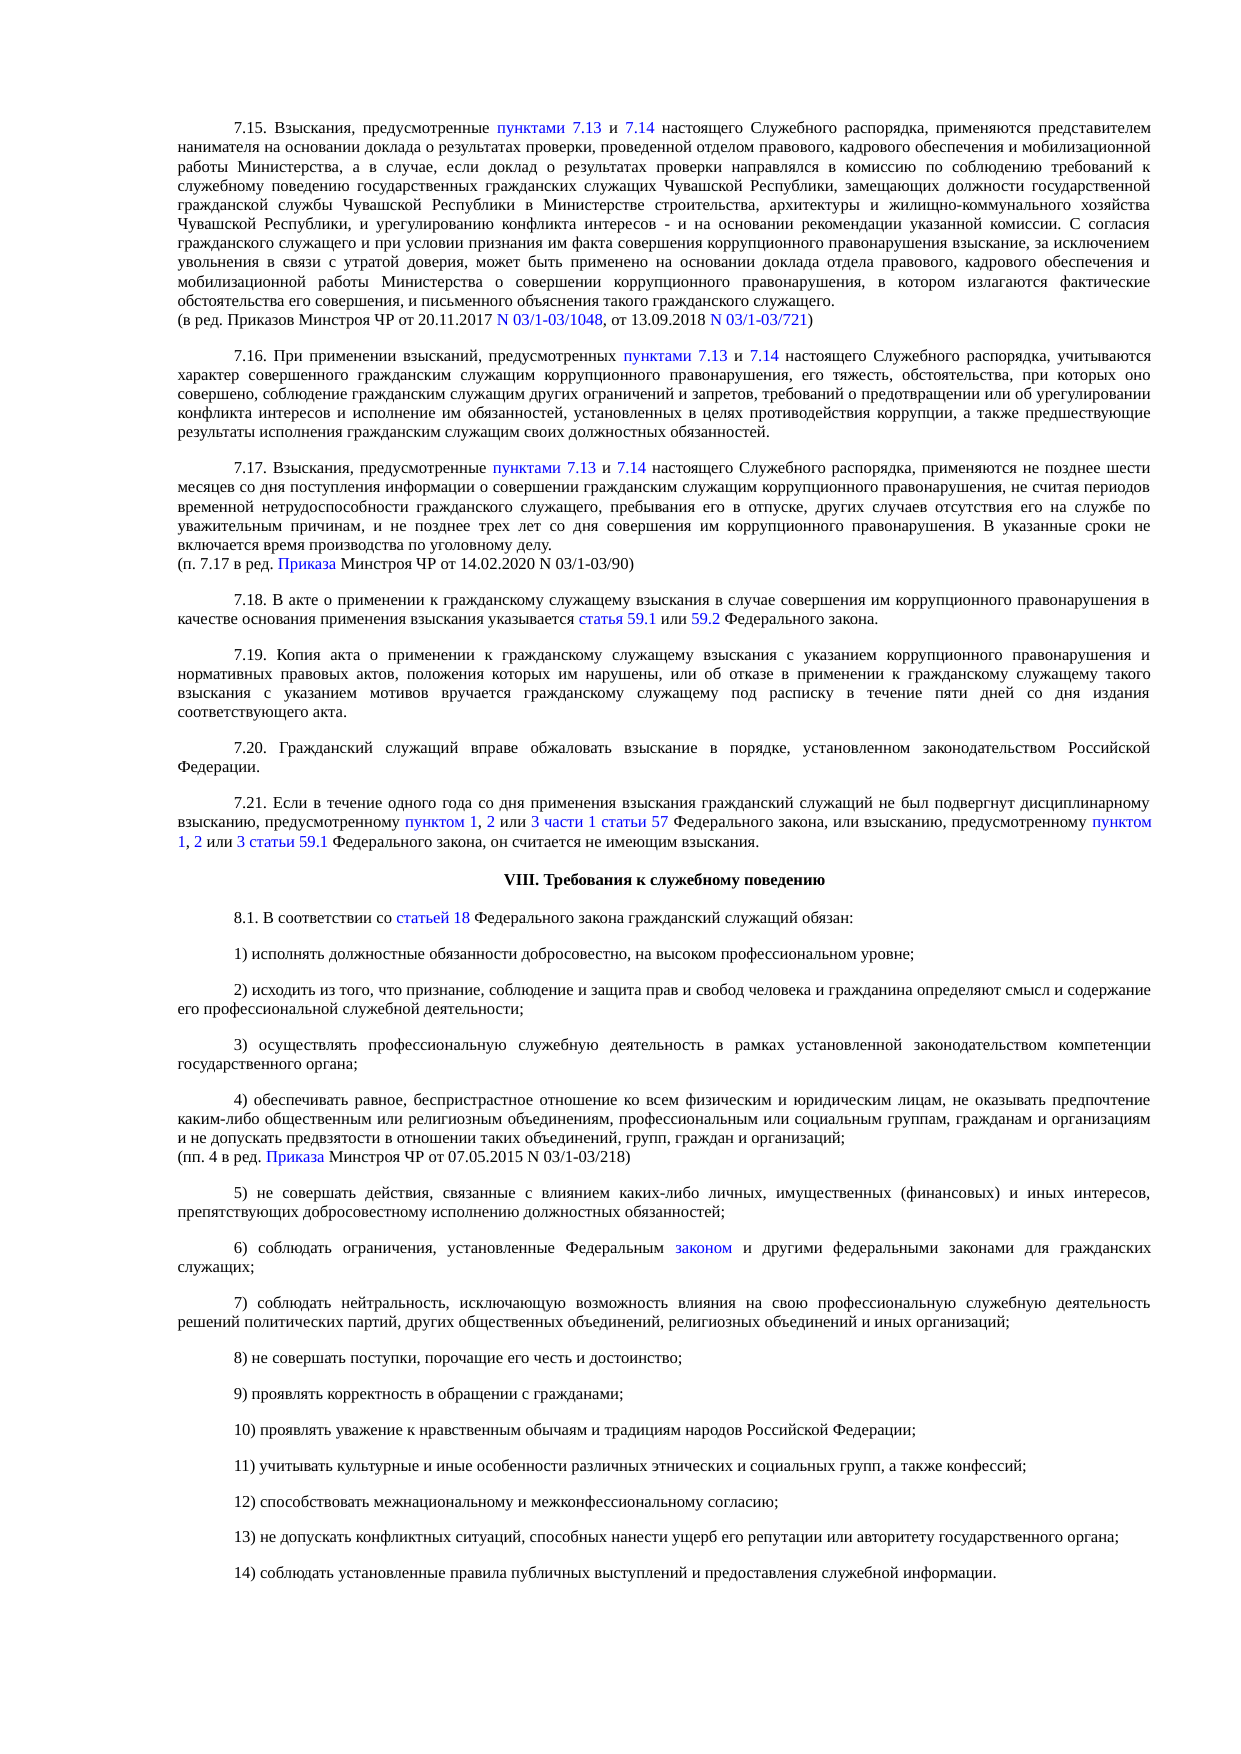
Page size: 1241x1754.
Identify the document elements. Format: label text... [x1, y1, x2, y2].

text 11) учитывать культурные и иные особенности различных этнических и социальных групп, а также конфессий; [177, 1456, 1152, 1475]
text 1) исполнять должностные обязанности добросовестно, на высоком профессиональном уровне; [177, 944, 1152, 963]
text (в ред. Приказов Минстроя ЧР от 20.11.2017 N 03/1-03/1048, от 13.09.2018 N 03/1-03/721) [177, 310, 1152, 329]
text 5) не совершать действия, связанные с влиянием каких-либо личных, имущественных (финансовых) и иных интересов, препятствующих добросовестному исполнению должностных обязанностей; [177, 1183, 1152, 1221]
text 7.15. Взыскания, предусмотренные пунктами 7.13 и 7.14 настоящего Служебного распорядка, применяются представителем нанимателя на основании доклада о результатах проверки, проведенной отделом правового, кадрового обеспечения и мобилизационной работы Министерства, а в случае, если доклад о результатах проверки направлялся в комиссию по соблюдению требований к служебному поведению государственных гражданских служащих Чувашской Республики, замещающих должности государственной гражданской службы Чувашской Республики в Министерстве строительства, архитектуры и жилищно-коммунального хозяйства Чувашской Республики, и урегулированию конфликта интересов - и на основании рекомендации указанной комиссии. С согласия гражданского служащего и при условии признания им факта совершения коррупционного правонарушения взыскание, за исключением увольнения в связи с утратой доверия, может быть применено на основании доклада отдела правового, кадрового обеспечения и мобилизационной работы Министерства о совершении коррупционного правонарушения, в котором излагаются фактические обстоятельства его совершения, и письменного объяснения такого гражданского служащего. [177, 118, 1152, 310]
text 6) соблюдать ограничения, установленные Федеральным законом и другими федеральными законами для гражданских служащих; [177, 1238, 1152, 1276]
text 7.20. Гражданский служащий вправе обжаловать взыскание в порядке, установленном законодательством Российской Федерации. [177, 738, 1152, 776]
text 7) соблюдать нейтральность, исключающую возможность влияния на свою профессиональную служебную деятельность решений политических партий, других общественных объединений, религиозных объединений и иных организаций; [177, 1293, 1152, 1331]
text 7.17. Взыскания, предусмотренные пунктами 7.13 и 7.14 настоящего Служебного распорядка, применяются не позднее шести месяцев со дня поступления информации о совершении гражданским служащим коррупционного правонарушения, не считая периодов временной нетрудоспособности гражданского служащего, пребывания его в отпуске, других случаев отсутствия его на службе по уважительным причинам, и не позднее трех лет со дня совершения им коррупционного правонарушения. В указанные сроки не включается время производства по уголовному делу. [177, 458, 1152, 554]
text 4) обеспечивать равное, беспристрастное отношение ко всем физическим и юридическим лицам, не оказывать предпочтение каким-либо общественным или религиозным объединениям, профессиональным или социальным группам, гражданам и организациям и не допускать предвзятости в отношении таких объединений, групп, граждан и организаций; [177, 1090, 1152, 1147]
text 10) проявлять уважение к нравственным обычаям и традициям народов Российской Федерации; [177, 1420, 1152, 1439]
text 12) способствовать межнациональному и межконфессиональному согласию; [177, 1491, 1152, 1511]
text 7.16. При применении взысканий, предусмотренных пунктами 7.13 и 7.14 настоящего Служебного распорядка, учитываются характер совершенного гражданским служащим коррупционного правонарушения, его тяжесть, обстоятельства, при которых оно совершено, соблюдение гражданским служащим других ограничений и запретов, требований о предотвращении или об урегулировании конфликта интересов и исполнение им обязанностей, установленных в целях противодействия коррупции, а также предшествующие результаты исполнения гражданским служащим своих должностных обязанностей. [177, 346, 1152, 441]
text (п. 7.17 в ред. Приказа Минстроя ЧР от 14.02.2020 N 03/1-03/90) [177, 554, 1152, 573]
text 2) исходить из того, что признание, соблюдение и защита прав и свобод человека и гражданина определяют смысл и содержание его профессиональной служебной деятельности; [177, 980, 1152, 1018]
text (пп. 4 в ред. Приказа Минстроя ЧР от 07.05.2015 N 03/1-03/218) [177, 1147, 1152, 1166]
text 9) проявлять корректность в обращении с гражданами; [177, 1384, 1152, 1403]
text 8) не совершать поступки, порочащие его честь и достоинство; [177, 1348, 1152, 1367]
text VIII. Требования к служебному поведению [177, 870, 1152, 889]
text 8.1. В соответствии со статьей 18 Федерального закона гражданский служащий обязан: [177, 908, 1152, 927]
text 7.18. В акте о применении к гражданскому служащему взыскания в случае совершения им коррупционного правонарушения в качестве основания применения взыскания указывается статья 59.1 или 59.2 Федерального закона. [177, 590, 1152, 628]
text 7.19. Копия акта о применении к гражданскому служащему взыскания с указанием коррупционного правонарушения и нормативных правовых актов, положения которых им нарушены, или об отказе в применении к гражданскому служащему такого взыскания с указанием мотивов вручается гражданскому служащему под расписку в течение пяти дней со дня издания соответствующего акта. [177, 645, 1152, 721]
text 13) не допускать конфликтных ситуаций, способных нанести ущерб его репутации или авторитету государственного органа; [177, 1527, 1152, 1546]
text 3) осуществлять профессиональную служебную деятельность в рамках установленной законодательством компетенции государственного органа; [177, 1035, 1152, 1073]
text 14) соблюдать установленные правила публичных выступлений и предоставления служебной информации. [177, 1563, 1152, 1582]
text 7.21. Если в течение одного года со дня применения взыскания гражданский служащий не был подвергнут дисциплинарному взысканию, предусмотренному пунктом 1, 2 или 3 части 1 статьи 57 Федерального закона, или взысканию, предусмотренному пунктом 1, 2 или 3 статьи 59.1 Федерального закона, он считается не имеющим взыскания. [177, 793, 1152, 851]
